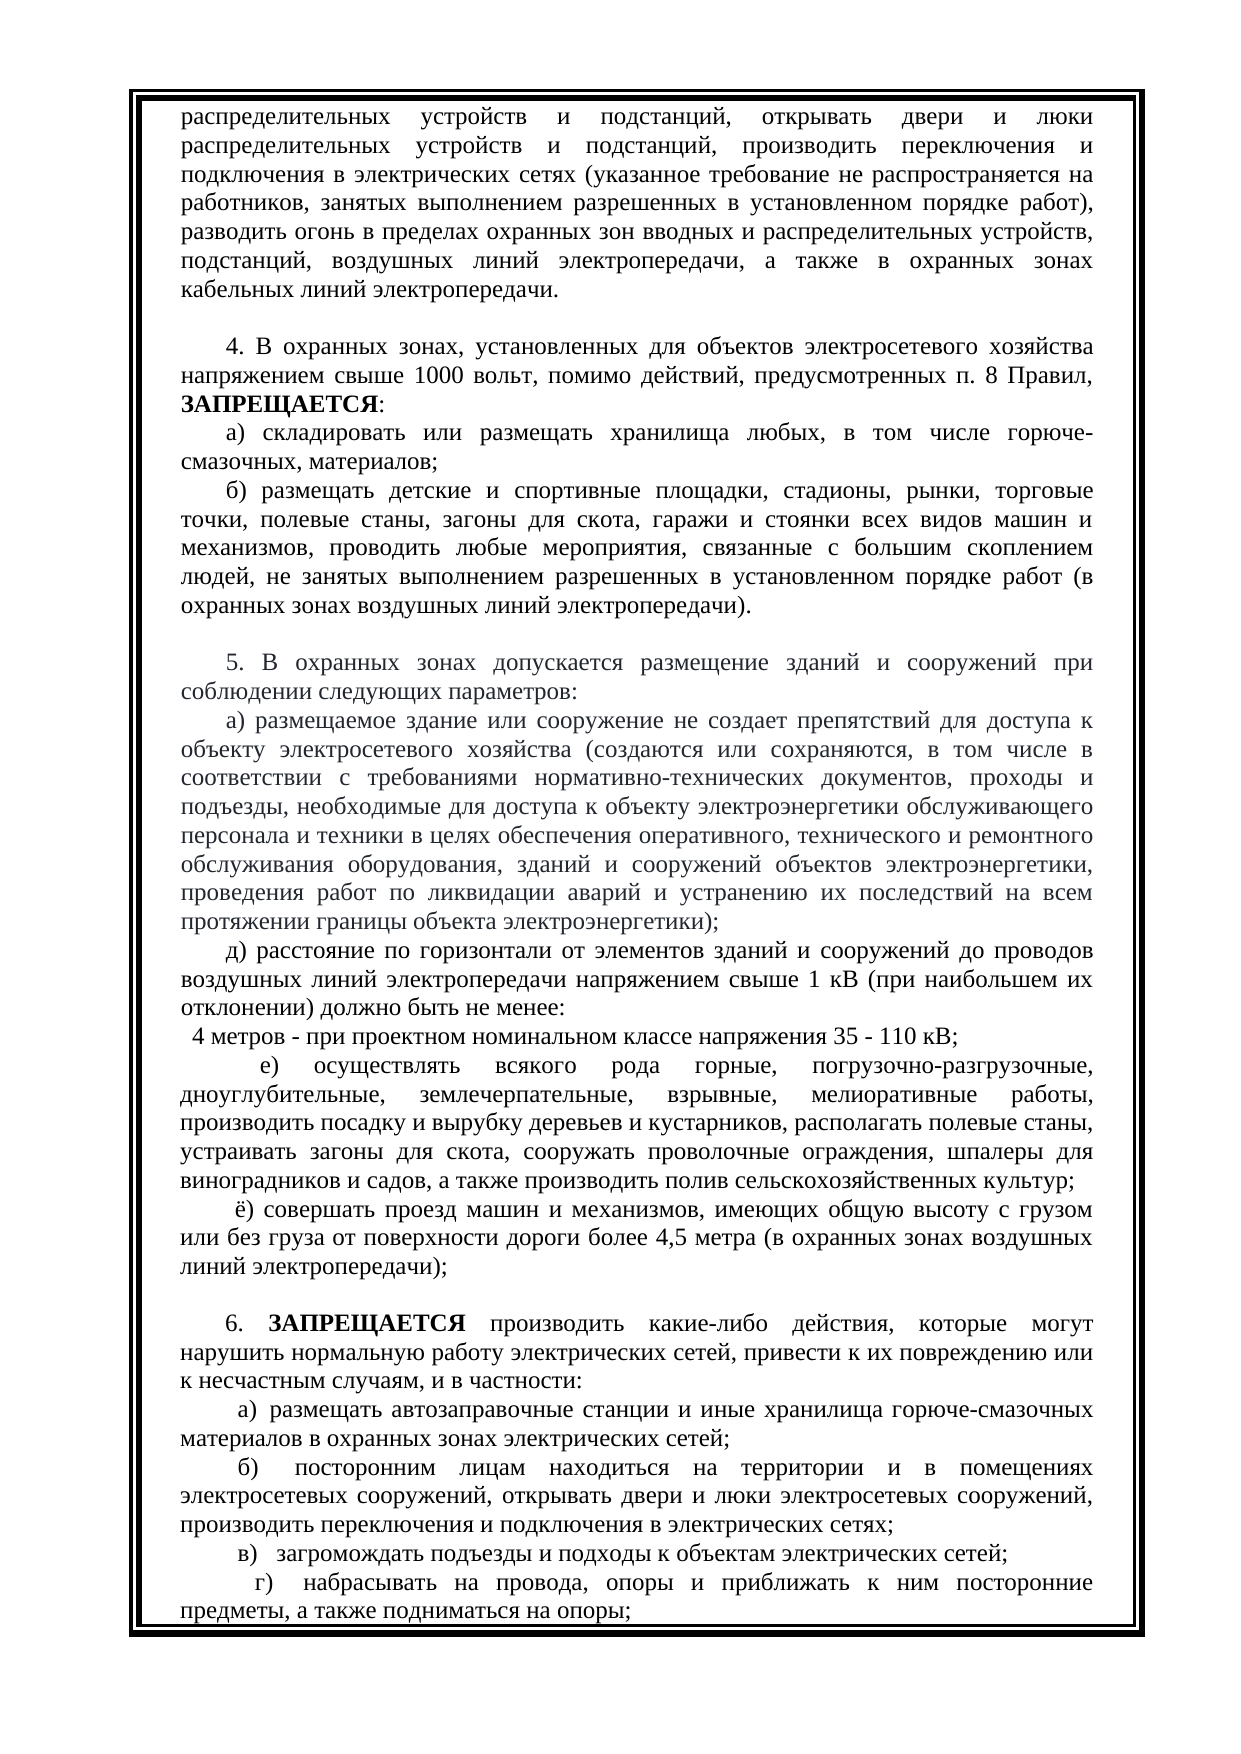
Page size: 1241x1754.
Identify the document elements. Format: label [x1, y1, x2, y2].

table_header [136, 92, 1139, 1624]
